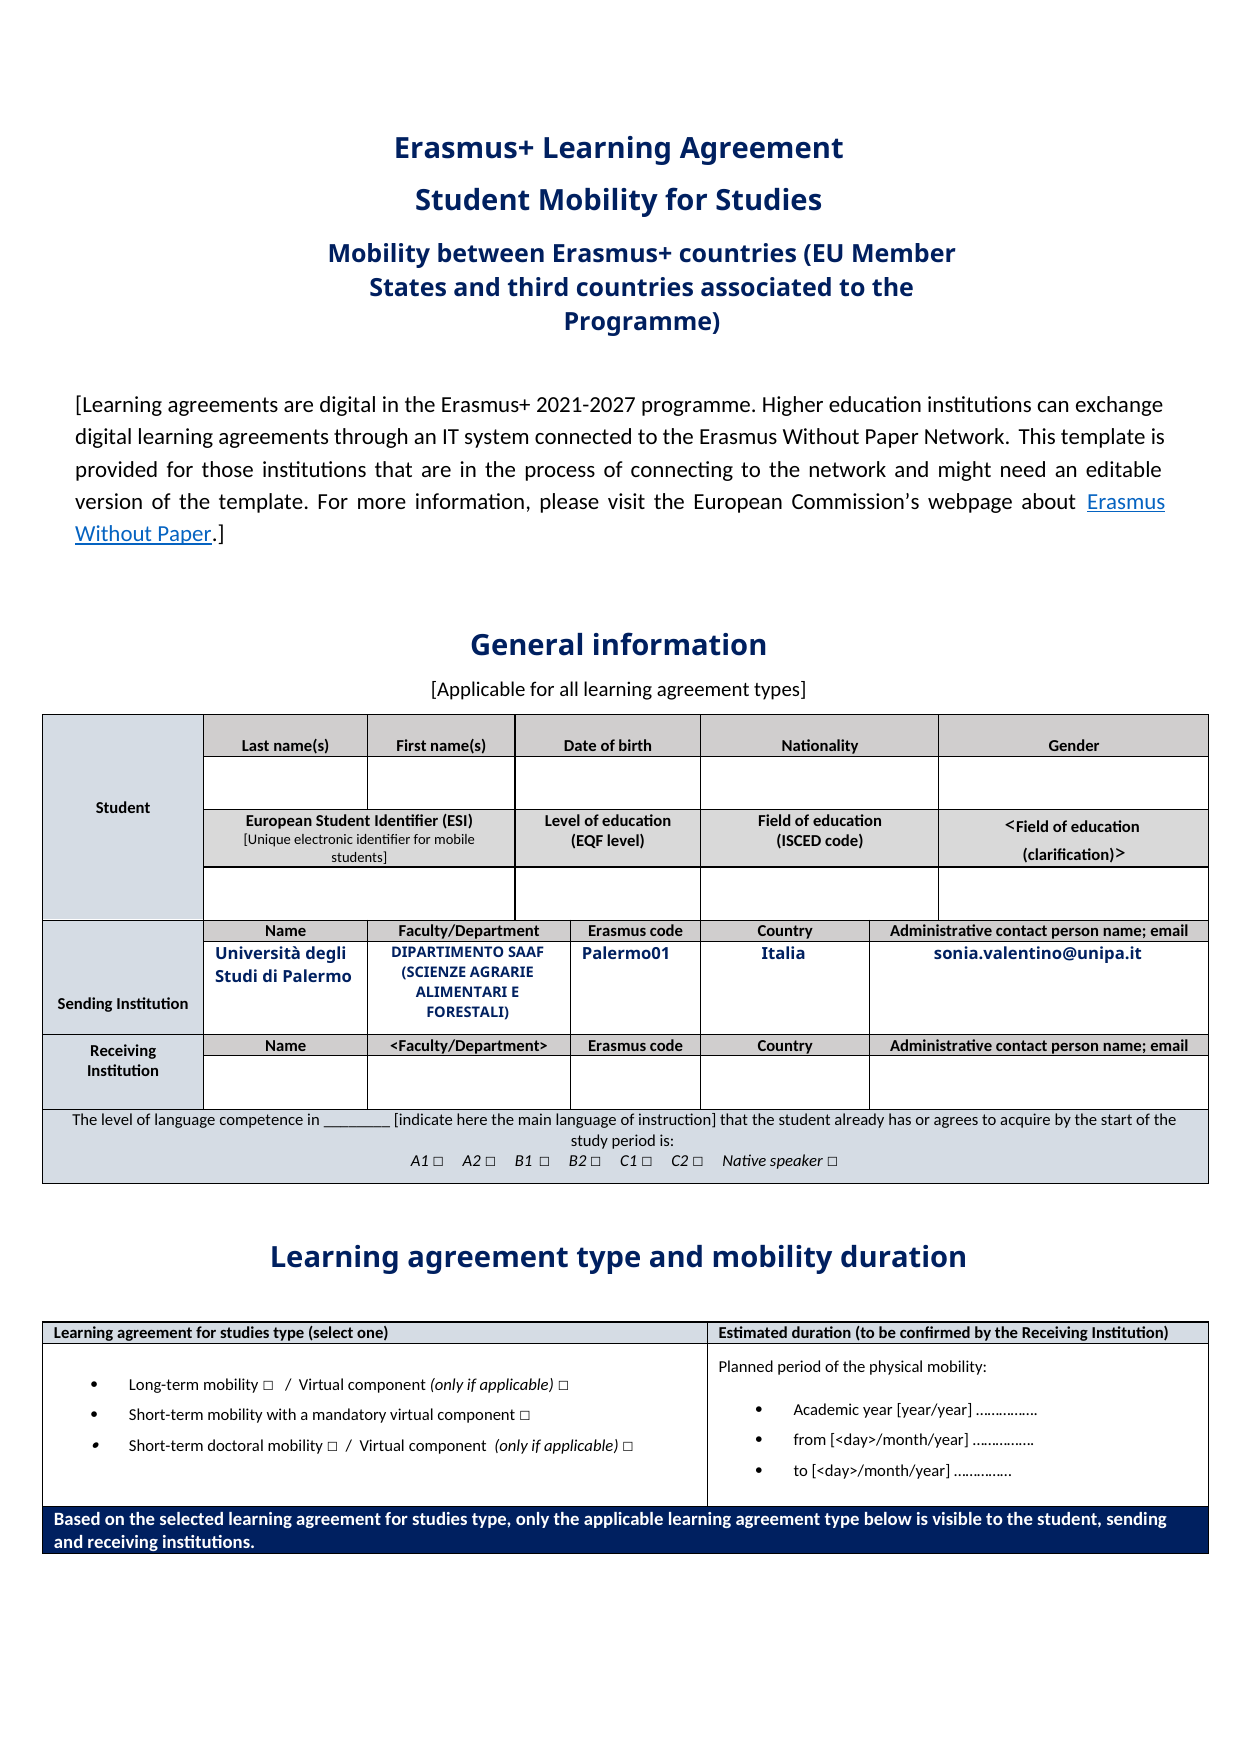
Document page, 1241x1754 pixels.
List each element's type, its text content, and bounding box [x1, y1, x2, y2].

table_cell [939, 757, 1208, 809]
table_cell Erasmus code [571, 921, 700, 941]
table_cell Country [701, 1035, 869, 1055]
table_cell <Faculty/Department> [368, 1035, 570, 1055]
table_cell [939, 868, 1208, 919]
table_cell [368, 757, 514, 809]
text [Learning agreements are digital in the Erasmus+ 2021-2027 programme. Higher education institutions can exchange digital learning agreements through an IT system connected to the Erasmus Without Paper Network. This template is provided for those institutions that are in the process of connecting to the network and might need an editable version of the template. For more information, please visit the European Commission’s webpage about Erasmus Without Paper.] [75, 390, 1165, 547]
table_cell The level of language competence in ________ [indicate here the main language of instruction] that the student already has or agrees to acquire by the start of the study period is: A1 A2 B1 B2 C1 C2 Native speaker [43, 1110, 1208, 1183]
table_cell Long-term mobility / Virtual component (only if applicable) Short-term mobility with a mandatory virtual component Short-term doctoral mobility / Virtual component (only if applicable) [43, 1344, 707, 1506]
text Learning agreement type and mobility duration [75, 1236, 1162, 1276]
table_header Last name(s) [204, 715, 367, 756]
table_header First name(s) [368, 715, 514, 756]
table_cell sonia.valentino@unipa.it [870, 942, 1208, 1034]
table_cell Based on the selected learning agreement for studies type, only the applicable learning agreement type below is visible to the student, sending and receiving institutions. [43, 1507, 1208, 1553]
table_header Student [43, 715, 203, 919]
table_cell [368, 1056, 570, 1109]
table_cell Country [701, 921, 869, 941]
table_cell Università degli Studi di Palermo [204, 942, 367, 1034]
table_cell <Field of education (clarification)> [939, 810, 1208, 866]
table_cell Level of education (EQF level) [516, 810, 700, 866]
table_cell [516, 868, 700, 919]
table_cell Field of education (ISCED code) [701, 810, 938, 866]
table_cell [870, 1056, 1208, 1109]
table_cell [516, 757, 700, 809]
table_cell Name [204, 921, 367, 941]
table_cell [204, 868, 514, 919]
table_cell Palermo01 [571, 942, 700, 1034]
subtitle Mobility between Erasmus+ countries (EU Member States and third countries associated to the Programme) [300, 236, 983, 338]
table_cell [571, 1056, 700, 1109]
table_cell [701, 757, 938, 809]
text General information [75, 624, 1162, 664]
table_header Nationality [701, 715, 938, 756]
text Student Mobility for Studies [75, 179, 1162, 219]
table_header Gender [939, 715, 1208, 756]
table_cell Erasmus code [571, 1035, 700, 1055]
table_cell Faculty/Department [368, 921, 570, 941]
table_cell Administrative contact person name; email [870, 921, 1208, 941]
table_header Learning agreement for studies type (select one) [43, 1323, 707, 1343]
table_header Estimated duration (to be confirmed by the Receiving Institution) [708, 1323, 1208, 1343]
table_cell Italia [701, 942, 869, 1034]
table_cell Receiving Institution [43, 1035, 203, 1109]
table_cell DIPARTIMENTO SAAF (SCIENZE AGRARIE ALIMENTARI E FORESTALI) [368, 942, 570, 1034]
table_header Date of birth [516, 715, 700, 756]
table_cell [701, 1056, 869, 1109]
table_cell Name [204, 1035, 367, 1055]
table_cell Sending Institution [43, 921, 203, 1034]
text [Applicable for all learning agreement types] [75, 676, 1162, 702]
table_cell Planned period of the physical mobility: Academic year [year/year] ……………. from [<day>/month/year] ……………. to [<day>/month/year] …………… [708, 1344, 1208, 1506]
table_cell Administrative contact person name; email [870, 1035, 1208, 1055]
text Erasmus+ Learning Agreement [75, 127, 1162, 167]
table_cell [701, 868, 938, 919]
table_cell [204, 757, 367, 809]
table_cell European Student Identifier (ESI) [Unique electronic identifier for mobile students] [204, 810, 514, 866]
table_cell [204, 1056, 367, 1109]
